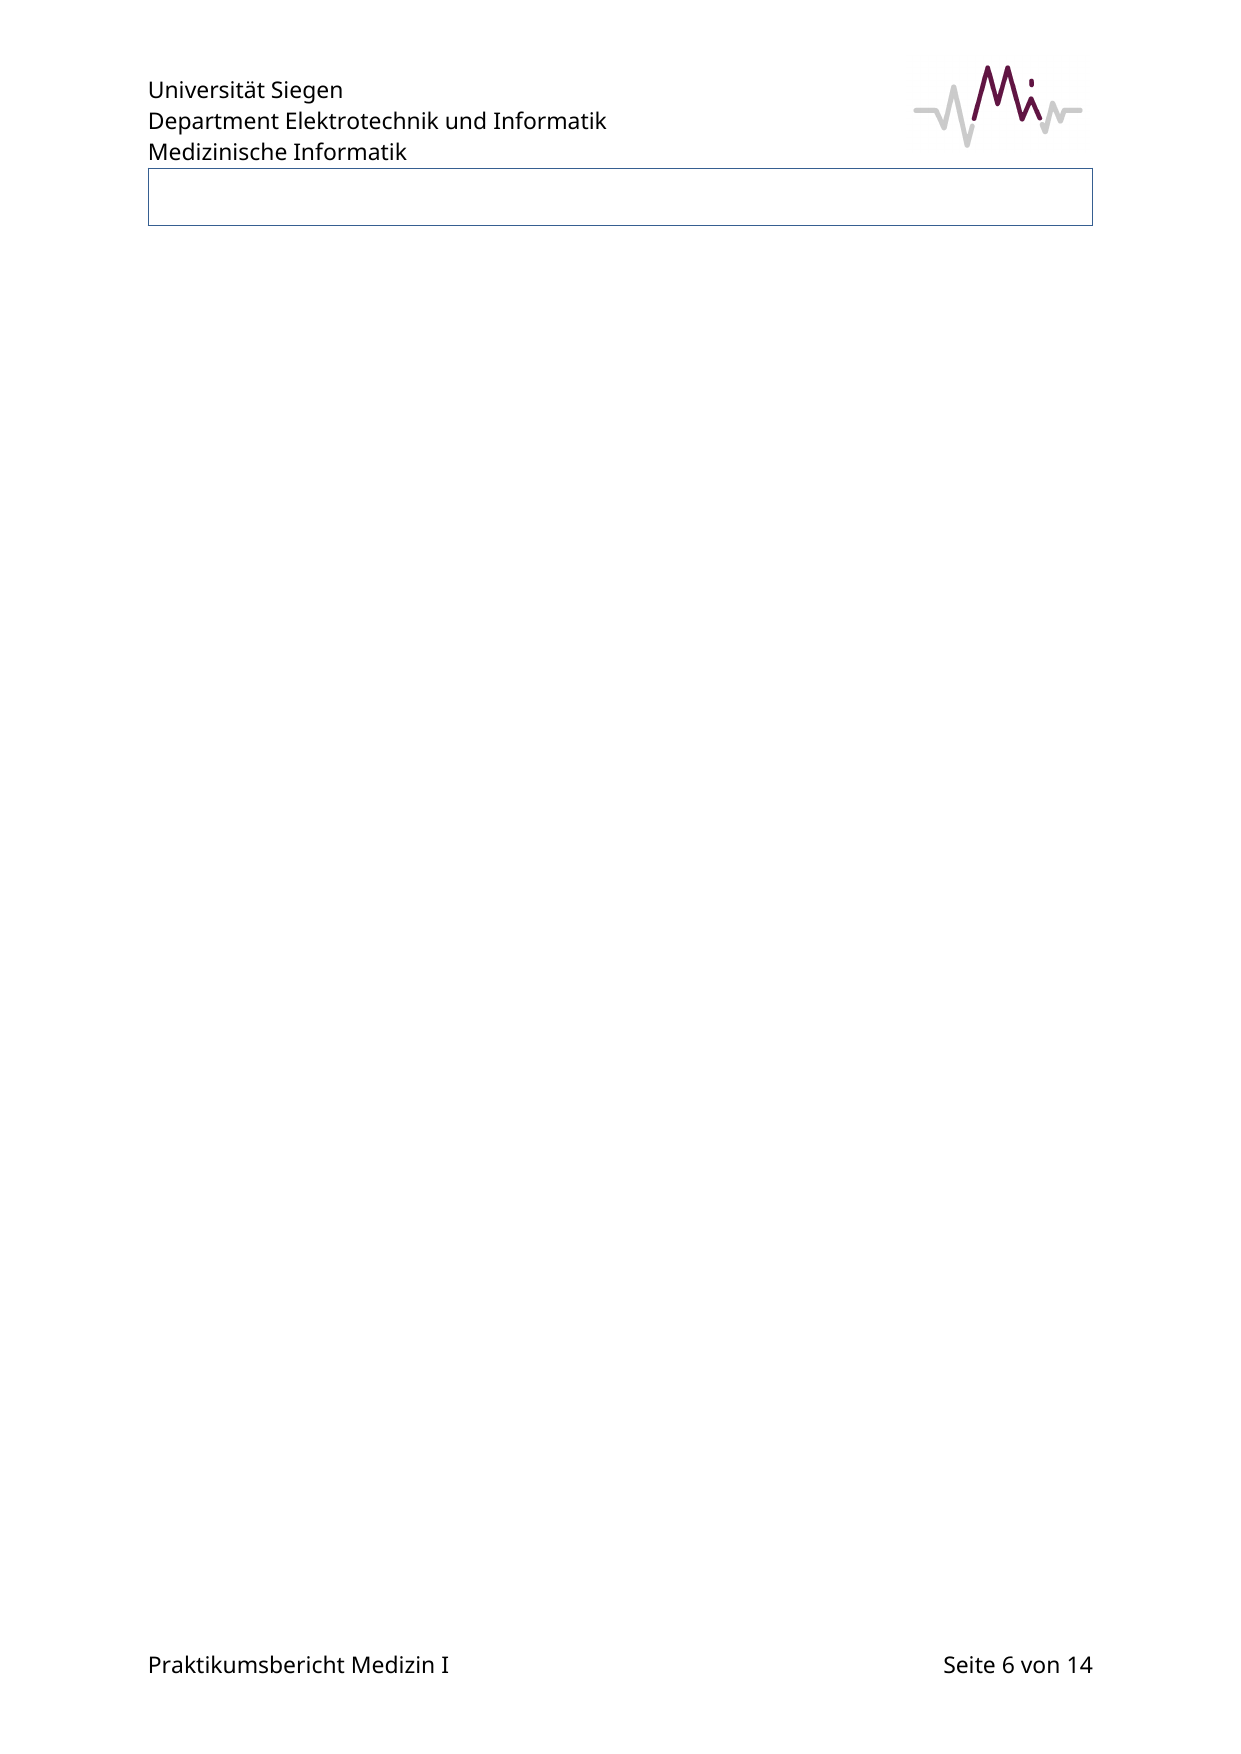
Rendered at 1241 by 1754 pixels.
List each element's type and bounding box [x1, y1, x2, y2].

picture [905, 55, 1090, 153]
table_cell [149, 169, 1092, 224]
